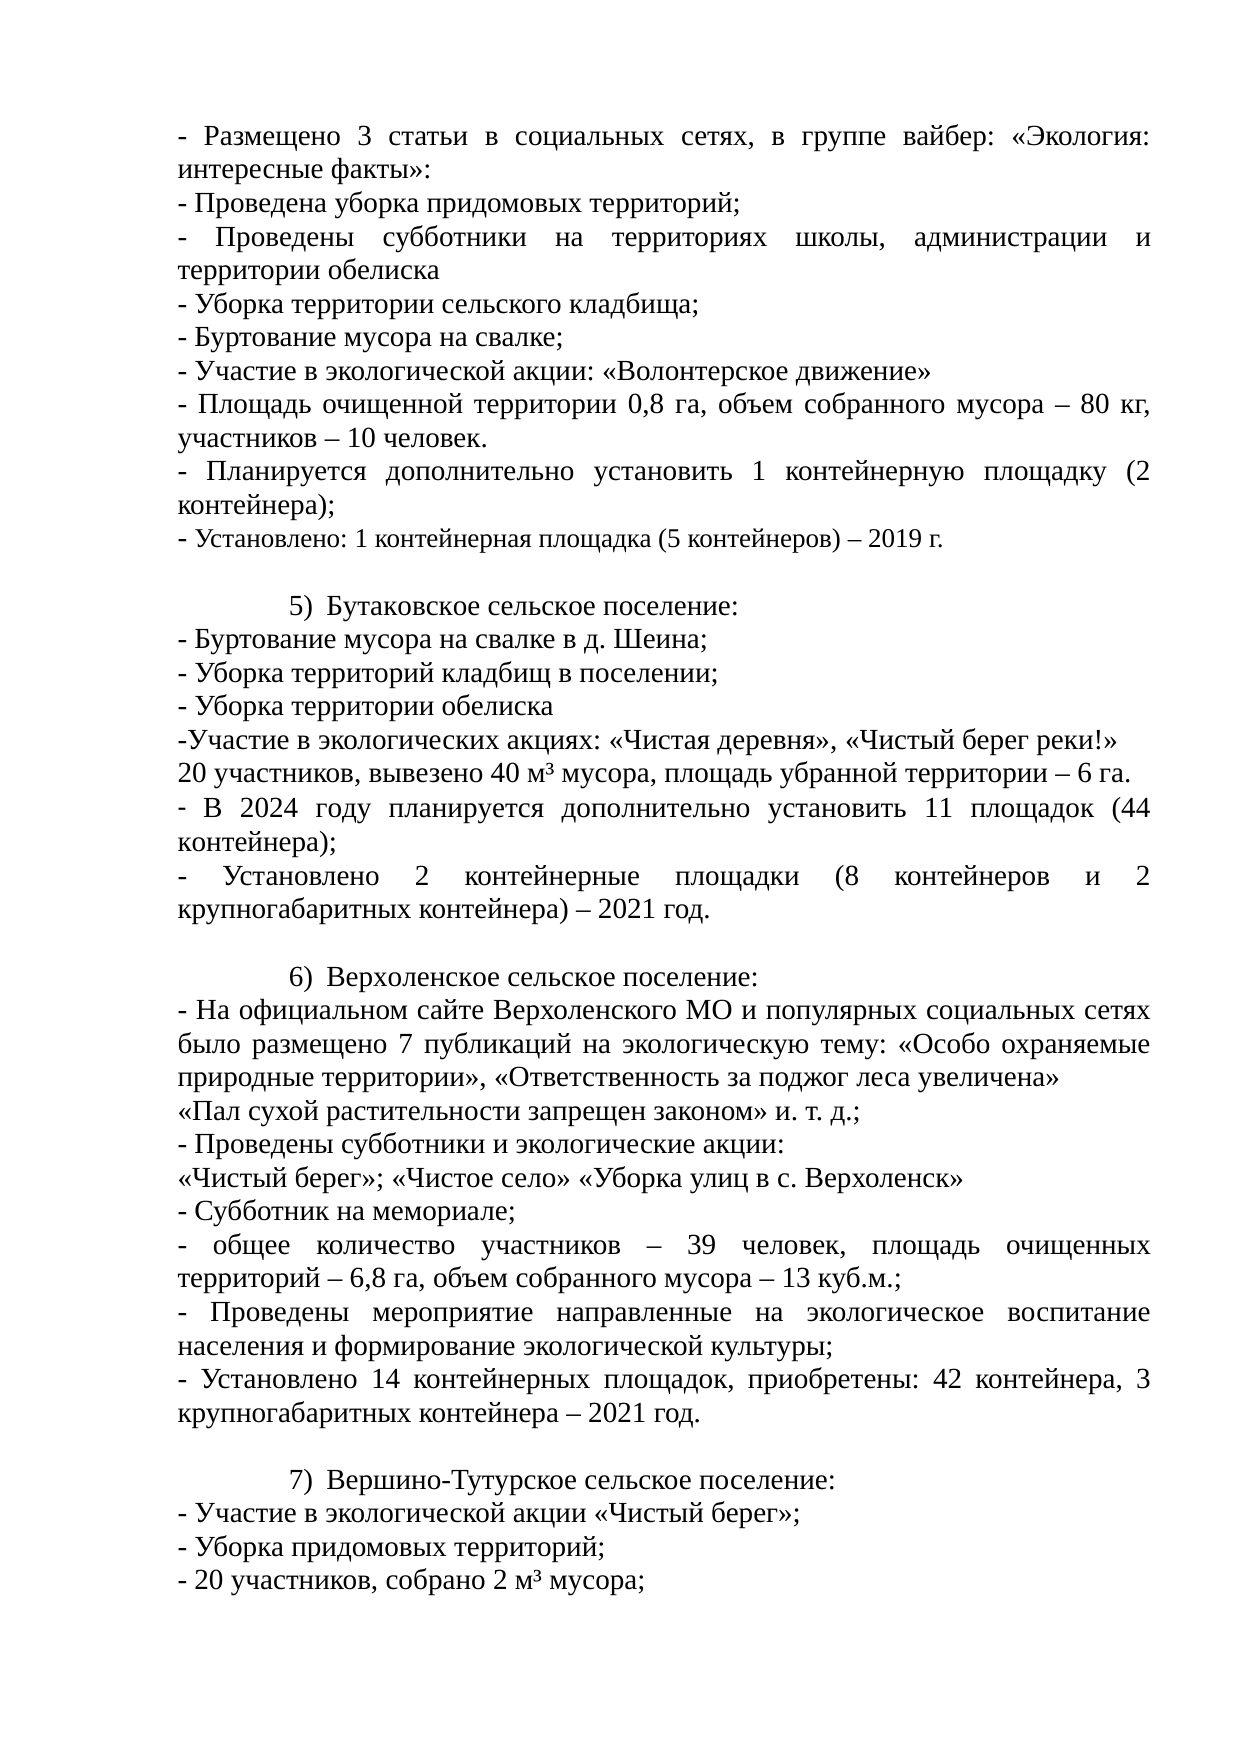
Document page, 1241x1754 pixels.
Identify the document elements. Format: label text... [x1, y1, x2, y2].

text - Участие в экологической акции: «Волонтерское движение» [177, 353, 1152, 386]
text - Установлено 14 контейнерных площадок, приобретены: 42 контейнера, 3 крупногабаритных контейнера – 2021 год. [177, 1361, 1152, 1428]
text «Пал сухой растительности запрещен законом» и. т. д.; [177, 1093, 1152, 1126]
list Бутаковское сельское поселение: [288, 588, 1152, 621]
text - Уборка территорий кладбищ в поселении; [177, 655, 1152, 688]
text - Уборка придомовых территорий; [177, 1529, 1152, 1562]
text - Площадь очищенной территории 0,8 га, объем собранного мусора – 80 кг, участников – 10 человек. [177, 386, 1152, 453]
text «Чистый берег»; «Чистое село» «Уборка улиц в с. Верхоленск» [177, 1160, 1152, 1193]
text - Установлено: 1 контейнерная площадка (5 контейнеров) – 2019 г. [177, 521, 1152, 554]
text - В 2024 году планируется дополнительно установить 11 площадок (44 контейнера); [177, 789, 1152, 858]
text - Проведена уборка придомовых территорий; [177, 185, 1152, 219]
list Верхоленское сельское поселение: [288, 959, 1152, 992]
text - Субботник на мемориале; [177, 1193, 1152, 1227]
text - Планируется дополнительно установить 1 контейнерную площадку (2 контейнера); [177, 453, 1152, 521]
text - Установлено 2 контейнерные площадки (8 контейнеров и 2 крупногабаритных контейнера) – 2021 год. [177, 858, 1152, 925]
text 20 участников, вывезено 40 м³ мусора, площадь убранной территории – 6 га. [177, 755, 1152, 789]
text - Участие в экологической акции «Чистый берег»; [177, 1495, 1152, 1529]
text - Уборка территории обелиска [177, 688, 1152, 722]
list Вершино-Тутурское сельское поселение: [288, 1462, 1152, 1495]
text -Участие в экологических акциях: «Чистая деревня», «Чистый берег реки!» [177, 722, 1152, 755]
text - Проведены субботники на территориях школы, администрации и территории обелиска [177, 219, 1152, 286]
text - Уборка территории сельского кладбища; [177, 286, 1152, 319]
text - Проведены субботники и экологические акции: [177, 1126, 1152, 1160]
text - общее количество участников – 39 человек, площадь очищенных территорий – 6,8 га, объем собранного мусора – 13 куб.м.; [177, 1227, 1152, 1294]
text - Размещено 3 статьи в социальных сетях, в группе вайбер: «Экология: интересные факты»: [177, 118, 1152, 185]
text - На официальном сайте Верхоленского МО и популярных социальных сетях было размещено 7 публикаций на экологическую тему: «Особо охраняемые природные территории», «Ответственность за поджог леса увеличена» [177, 992, 1152, 1093]
text - 20 участников, собрано 2 м³ мусора; [177, 1562, 1152, 1596]
text - Буртование мусора на свалке в д. Шеина; [177, 621, 1152, 655]
text - Проведены мероприятие направленные на экологическое воспитание населения и формирование экологической культуры; [177, 1294, 1152, 1361]
text - Буртование мусора на свалке; [177, 319, 1152, 353]
